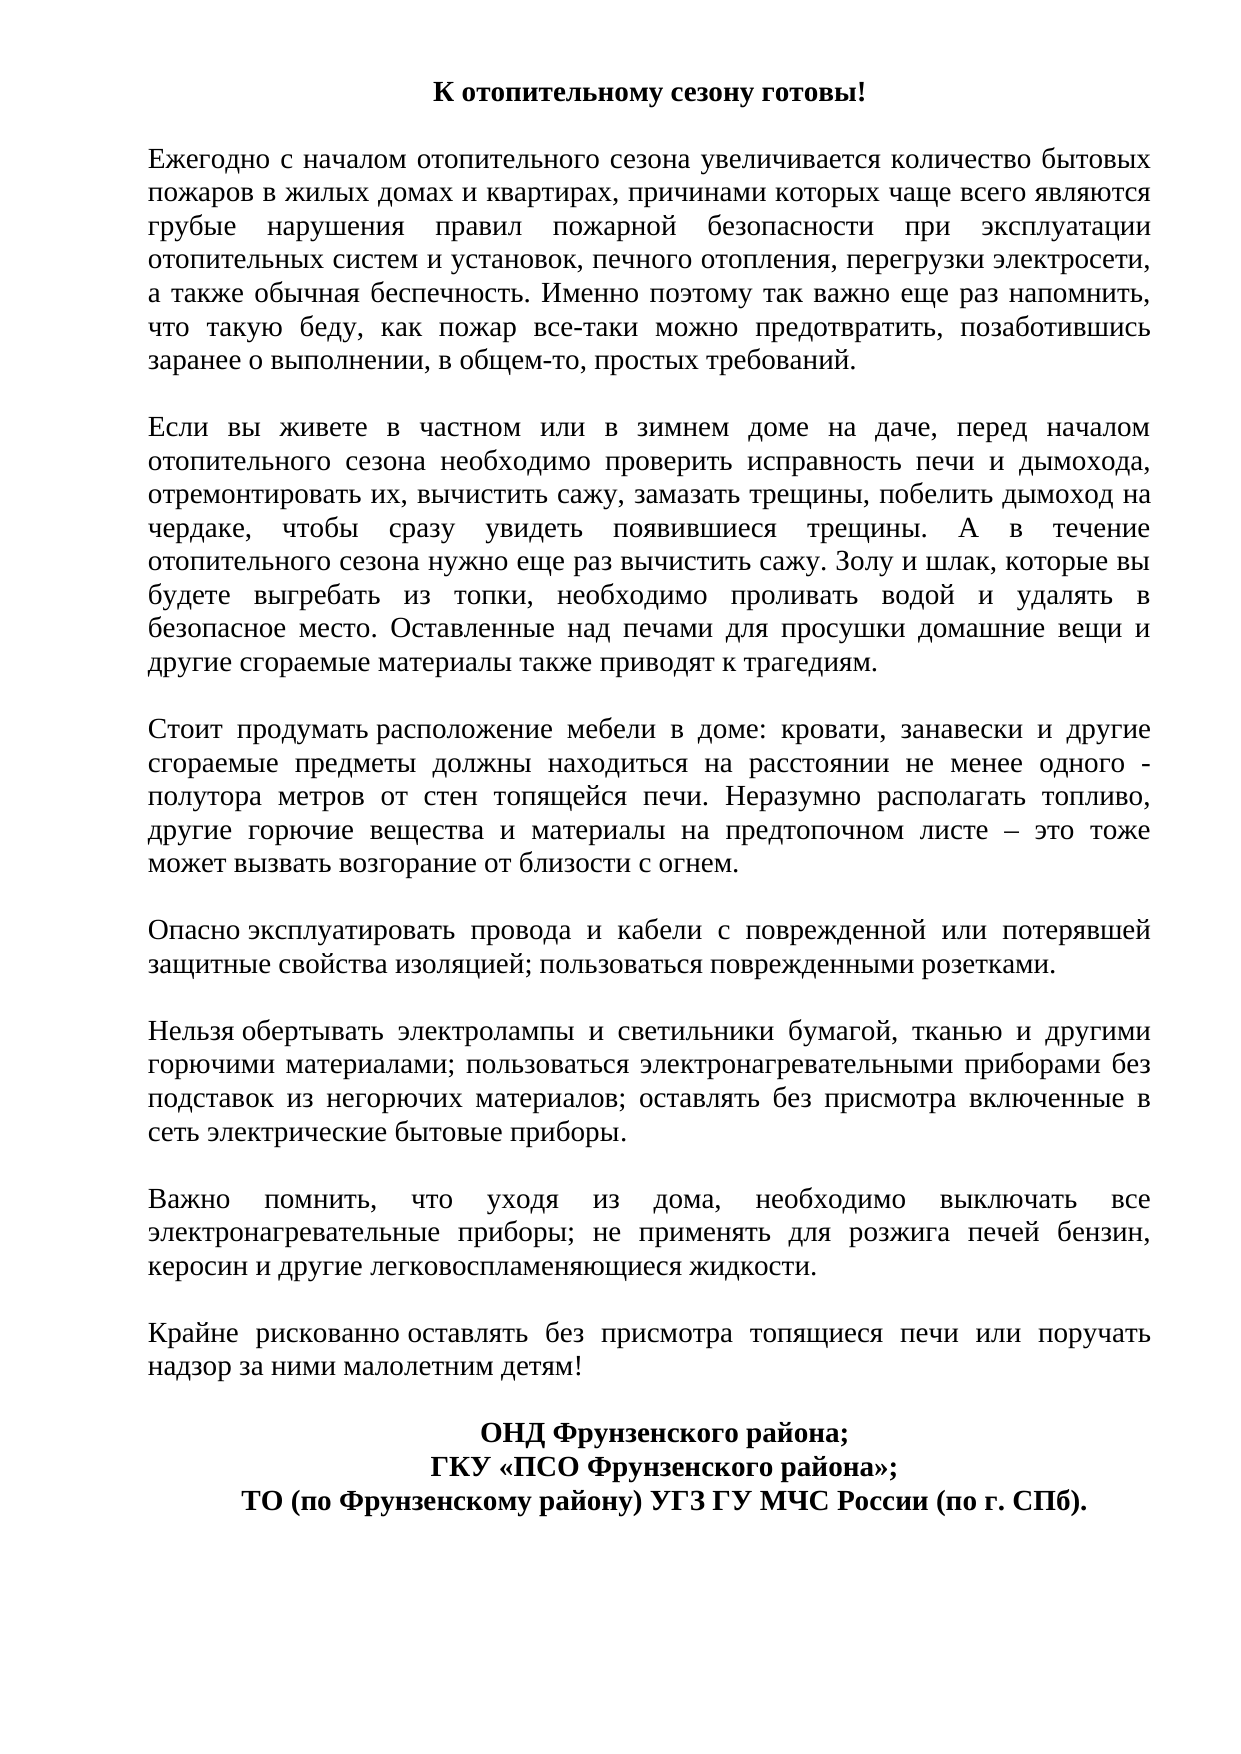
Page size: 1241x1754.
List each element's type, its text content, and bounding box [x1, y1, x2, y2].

text Опасно эксплуатировать провода и кабели с поврежденной или потерявшей защитные свойства изоляцией; пользоваться поврежденными розетками. [148, 912, 1152, 979]
text Важно помнить, что уходя из дома, необходимо выключать все электронагревательные приборы; не применять для розжига печей бензин, керосин и другие легковоспламеняющиеся жидкости. [148, 1181, 1152, 1281]
text Стоит продумать расположение мебели в доме: кровати, занавески и другие сгораемые предметы должны находиться на расстоянии не менее одного - полутора метров от стен топящейся печи. Неразумно располагать топливо, другие горючие вещества и материалы на предтопочном листе – это тоже может вызвать возгорание от близости с огнем. [148, 711, 1152, 879]
text К отопительному сезону готовы! [148, 74, 1152, 107]
text ОНД Фрунзенского района; [177, 1416, 1152, 1449]
text ТО (по Фрунзенскому району) УГЗ ГУ МЧС России (по г. СПб). [177, 1483, 1152, 1516]
text ГКУ «ПСО Фрунзенского района»; [177, 1449, 1152, 1483]
text Нельзя обертывать электролампы и светильники бумагой, тканью и другими горючими материалами; пользоваться электронагревательными приборами без подставок из негорючих материалов; оставлять без присмотра включенные в сеть электрические бытовые приборы . [148, 1013, 1152, 1147]
text Крайне рискованно оставлять без присмотра топящиеся печи или поручать надзор за ними малолетним детям! [148, 1315, 1152, 1382]
text Если вы живете в частном или в зимнем доме на даче, перед началом отопительного сезона необходимо проверить исправность печи и дымохода, отремонтировать их, вычистить сажу, замазать трещины, побелить дымоход на чердаке, чтобы сразу увидеть появившиеся трещины. А в течение отопительного сезона нужно еще раз вычистить сажу. Золу и шлак, которые вы будете выгребать из топки, необходимо проливать водой и удалять в безопасное место. Оставленные над печами для просушки домашние вещи и другие сгораемые материалы также приводят к трагедиям. [148, 409, 1152, 678]
text Ежегодно с началом отопительного сезона увеличивается количество бытовых пожаров в жилых домах и квартирах, причинами которых чаще всего являются грубые нарушения правил пожарной безопасности при эксплуатации отопительных систем и установок, печного отопления, перегрузки электросети, а также обычная беспечность. Именно поэтому так важно еще раз напомнить, что такую беду, как пожар все-таки можно предотвратить, позаботившись заранее о выполнении, в общем-то, простых требований. [148, 141, 1152, 376]
